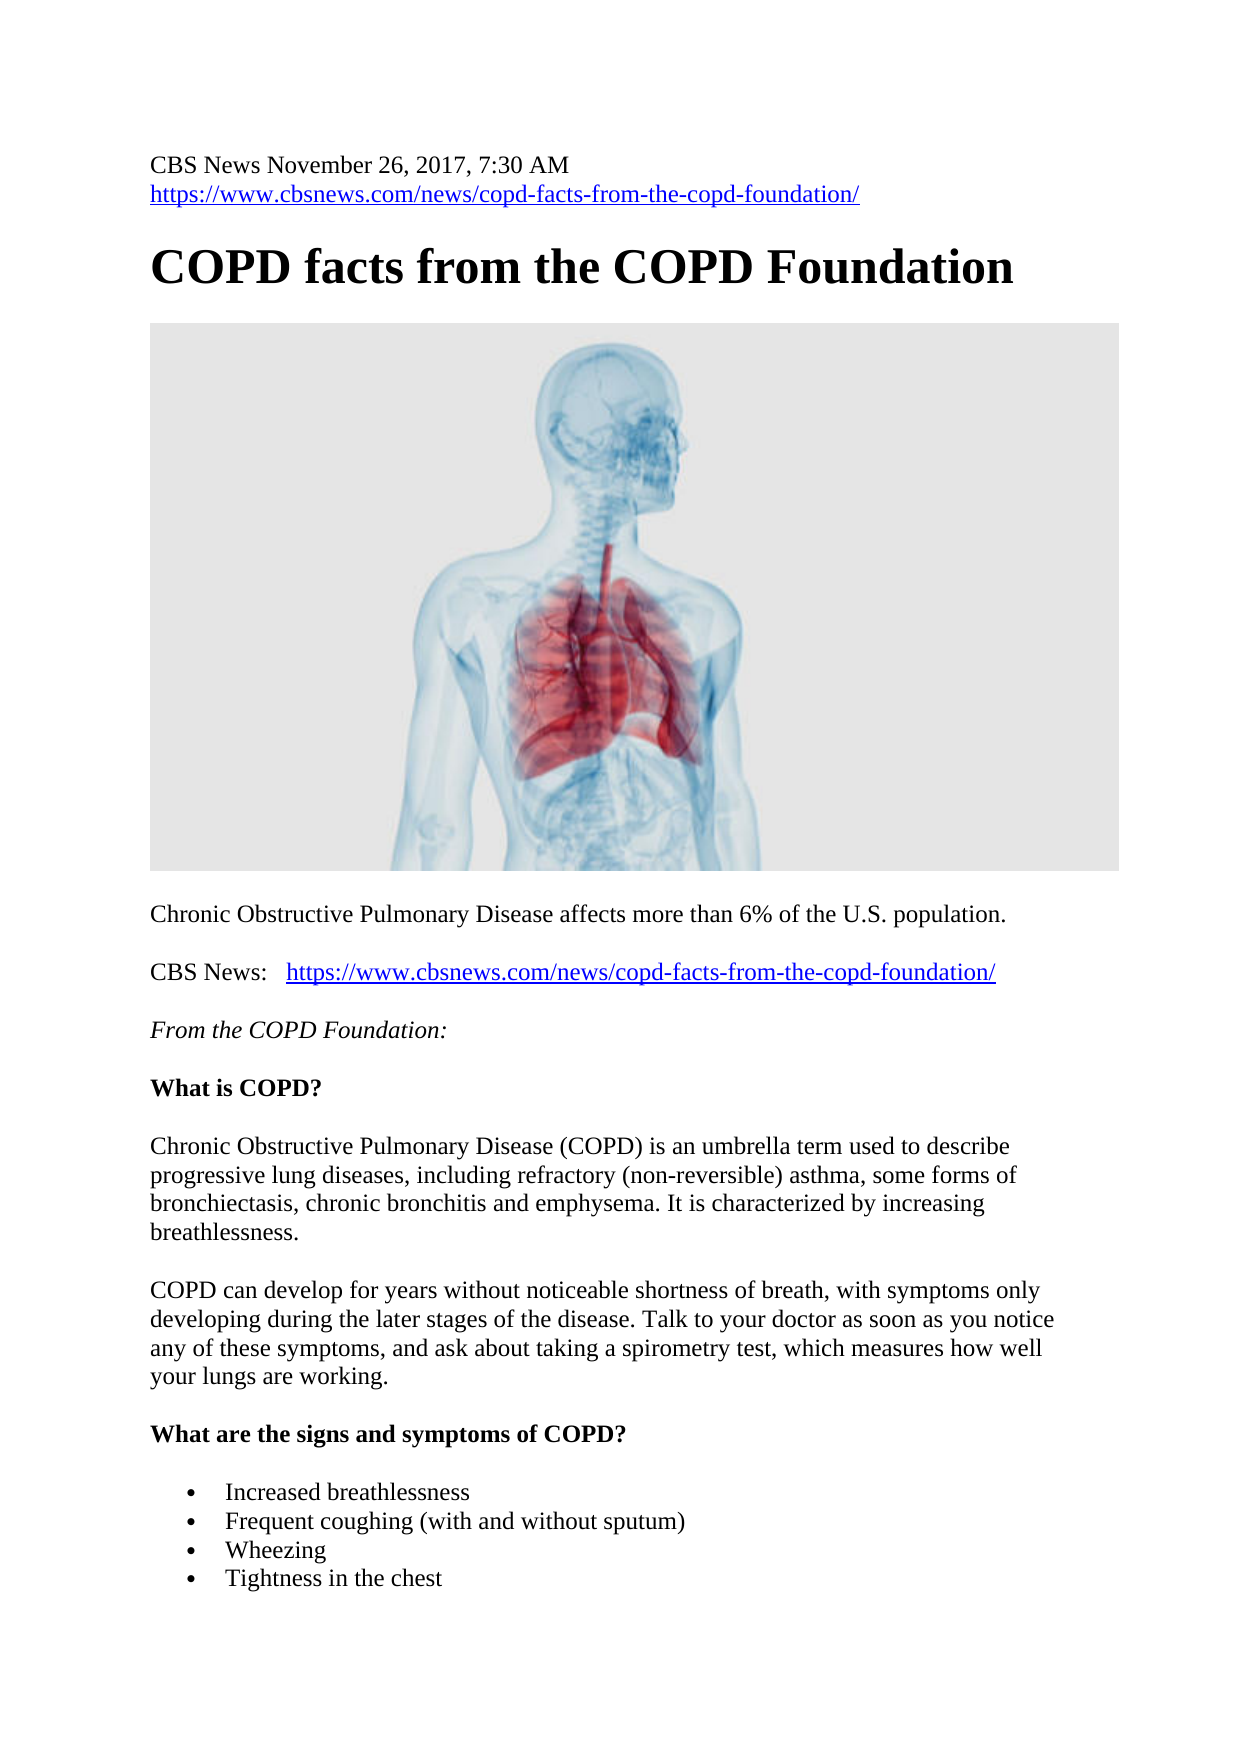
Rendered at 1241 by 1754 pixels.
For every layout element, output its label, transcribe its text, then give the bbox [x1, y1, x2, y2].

text What is COPD? [150, 1073, 1090, 1102]
list Wheezing [187, 1535, 1090, 1563]
list Frequent coughing (with and without sputum) [187, 1506, 1090, 1535]
text CBS News November 26, 2017, 7:30 AM [150, 150, 1090, 179]
text COPD facts from the COPD Foundation [150, 237, 1090, 294]
picture [150, 323, 1119, 871]
text What are the signs and symptoms of COPD? [150, 1419, 1090, 1448]
text COPD can develop for years without noticeable shortness of breath, with symptoms only developing during the later stages of the disease. Talk to your doctor as soon as you notice any of these symptoms, and ask about taking a spirometry test, which measures how well your lungs are working. [150, 1275, 1090, 1390]
text Chronic Obstructive Pulmonary Disease affects more than 6% of the U.S. population. [150, 899, 1090, 928]
text Chronic Obstructive Pulmonary Disease (COPD) is an umbrella term used to describe progressive lung diseases, including refractory (non-reversible) asthma, some forms of bronchiectasis, chronic bronchitis and emphysema. It is characterized by increasing breathlessness. [150, 1131, 1090, 1246]
list Tightness in the chest [187, 1563, 1090, 1592]
text https://www.cbsnews.com/news/copd-facts-from-the-copd-foundation/ [150, 179, 1090, 207]
text From the COPD Foundation: [150, 1015, 1090, 1044]
list Increased breathlessness [187, 1477, 1090, 1506]
text CBS News: https://www.cbsnews.com/news/copd-facts-from-the-copd-foundation/ [150, 957, 1090, 986]
